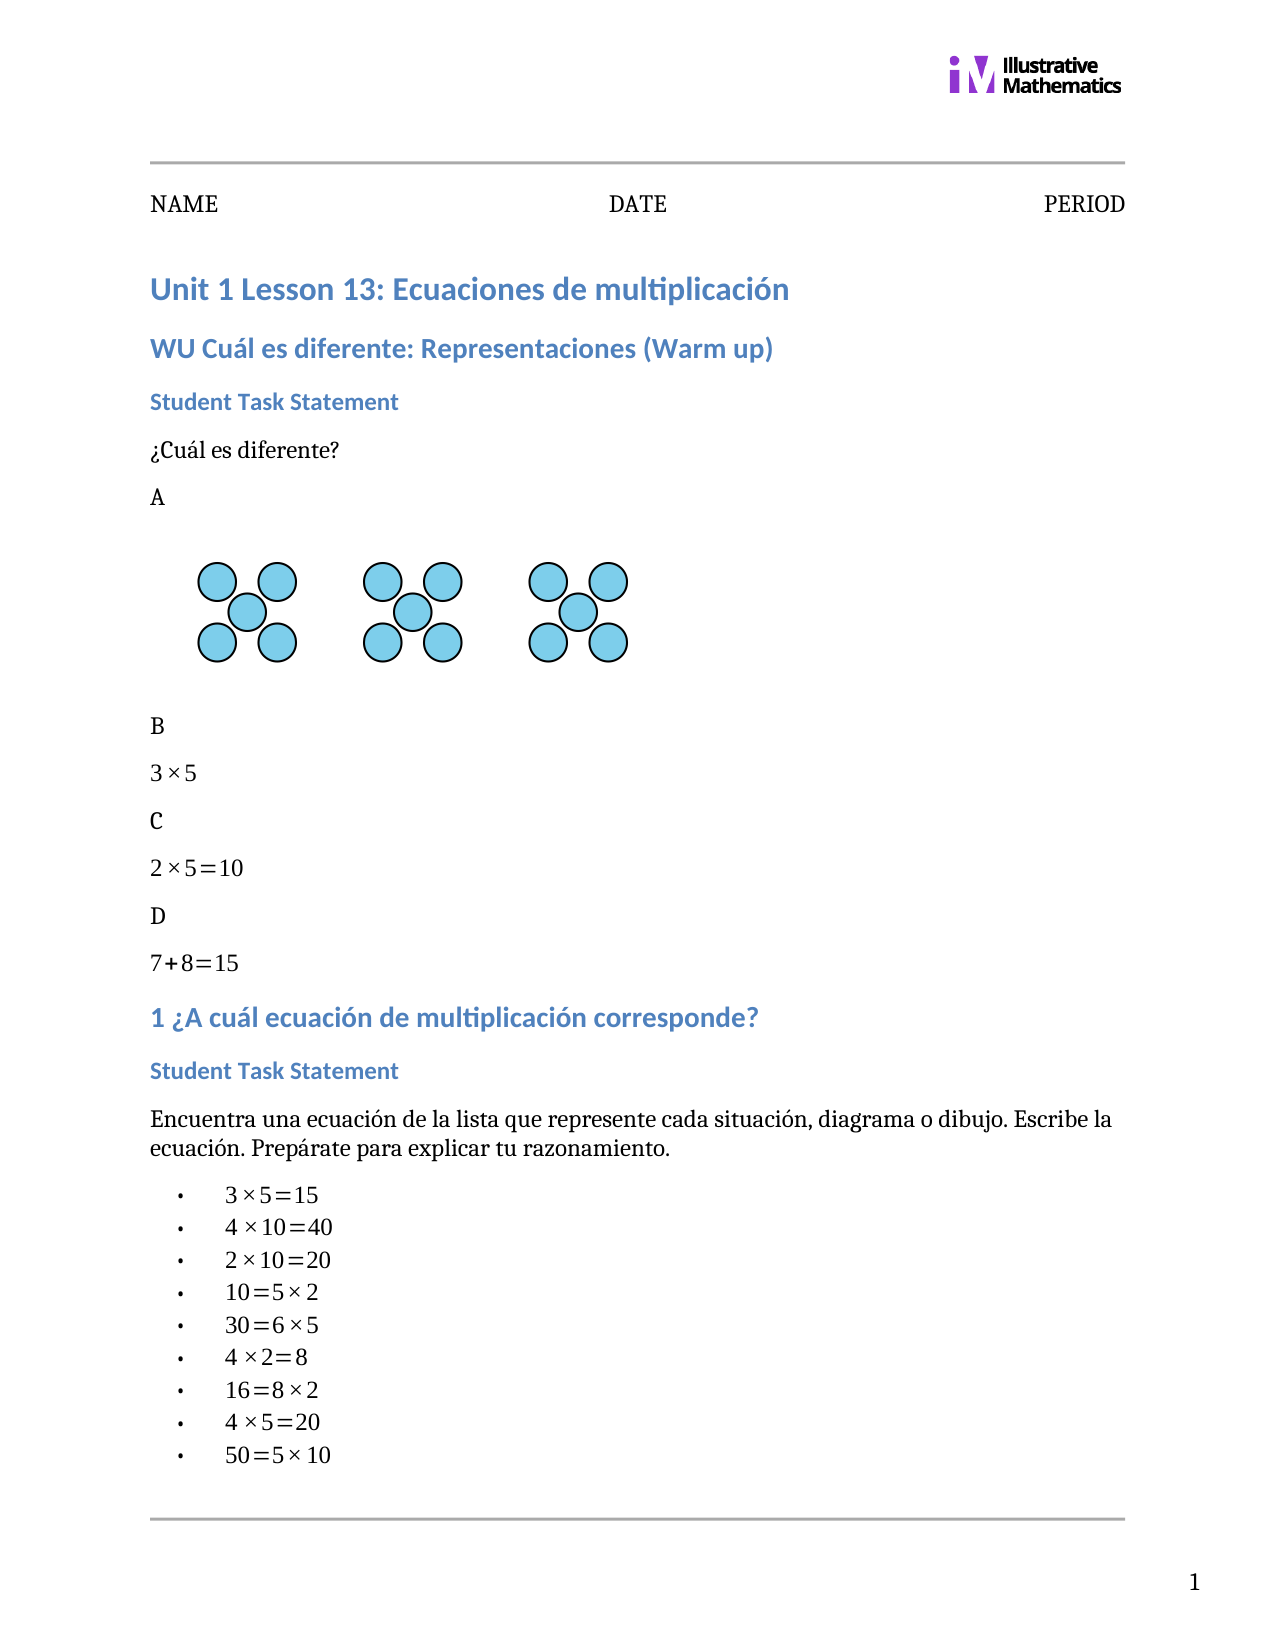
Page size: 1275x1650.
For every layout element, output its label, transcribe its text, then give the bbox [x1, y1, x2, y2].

text D [150, 902, 1125, 931]
text B [150, 712, 1125, 741]
text A [150, 483, 1125, 512]
picture [168, 530, 657, 694]
text C [150, 807, 1125, 836]
subtitle Student Task Statement [150, 386, 1125, 417]
text ¿Cuál es diferente? [150, 436, 1125, 464]
subtitle Unit 1 Lesson 13: Ecuaciones de multiplicación [150, 268, 1125, 309]
subtitle 1 ¿A cuál ecuación de multiplicación corresponde? [150, 999, 1125, 1034]
subtitle Student Task Statement [150, 1055, 1125, 1086]
subtitle WU Cuál es diferente: Representaciones (Warm up) [150, 330, 1125, 366]
text Encuentra una ecuación de la lista que represente cada situación, diagrama o dibujo. Escribe la ecuación. Prepárate para explicar tu razonamiento. [150, 1105, 1125, 1162]
picture [949, 55, 1121, 93]
